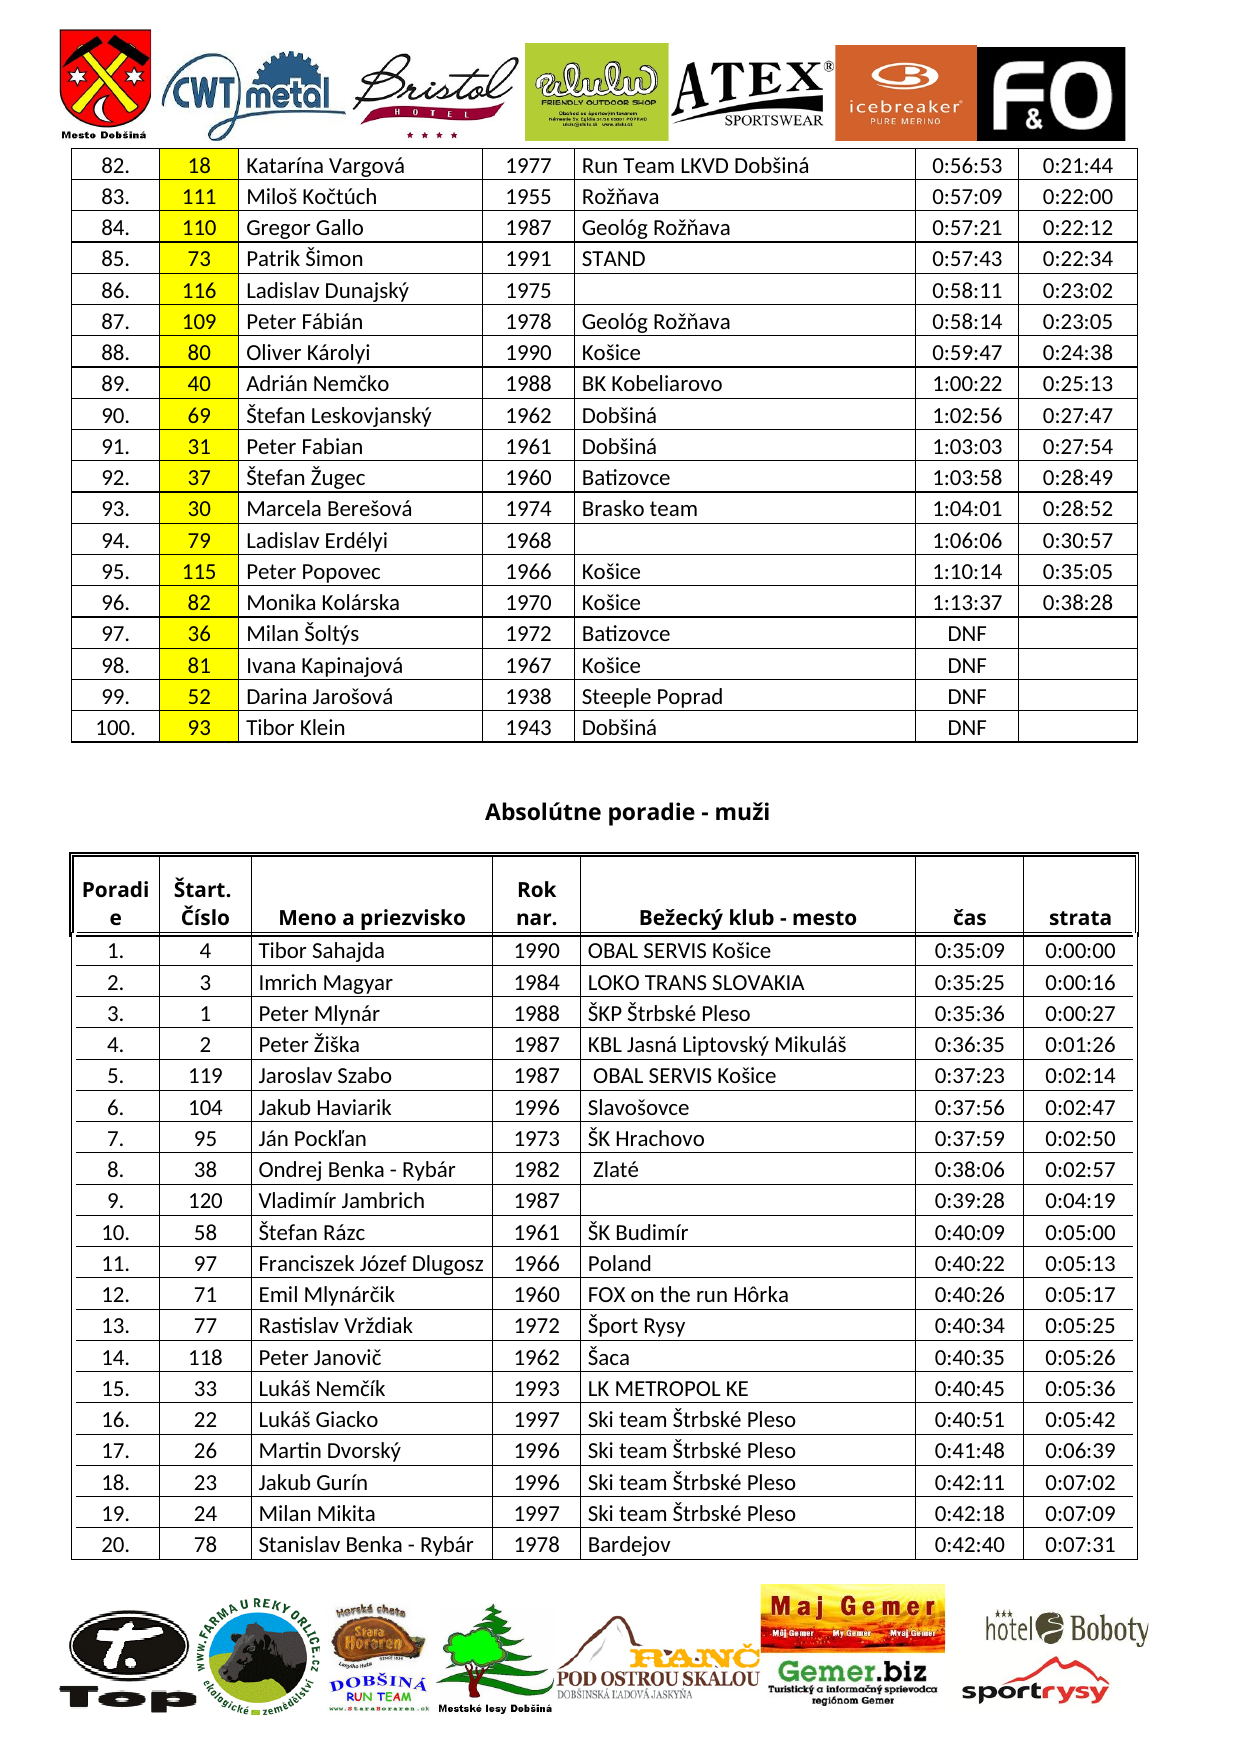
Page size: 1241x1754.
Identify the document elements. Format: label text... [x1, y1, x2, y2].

table_cell Peter Janovič [252, 1341, 492, 1371]
table_cell 0:42:18 [916, 1497, 1023, 1527]
table_cell 1972 [493, 1310, 580, 1340]
table_cell 0:35:05 [1019, 555, 1137, 585]
table_cell 52 [160, 680, 238, 710]
table_cell 11. [72, 1246, 159, 1277]
table_cell 24 [160, 1497, 251, 1527]
table_cell 77 [160, 1310, 251, 1340]
table_cell 1968 [483, 524, 574, 554]
table_cell 1:10:14 [916, 555, 1018, 585]
table_cell 12. [72, 1277, 159, 1308]
table_cell Marcela Berešová [239, 493, 482, 523]
table_cell 1:13:37 [916, 586, 1018, 616]
table_cell 0:05:00 [1024, 1215, 1137, 1246]
table_cell Imrich Magyar [252, 966, 492, 996]
table_cell ŠKP Štrbské Pleso [581, 997, 915, 1027]
table_cell Ladislav Dunajský [239, 274, 482, 304]
table_cell 17. [72, 1434, 159, 1465]
table_cell 0:24:38 [1019, 336, 1137, 366]
table_cell 0:06:39 [1024, 1434, 1137, 1465]
table_cell 0:05:17 [1024, 1277, 1137, 1308]
picture [351, 51, 520, 141]
table_cell 82 [160, 586, 238, 616]
table_cell Run Team LKVD Dobšiná [575, 149, 915, 179]
table_cell 1996 [493, 1435, 580, 1465]
table_cell 0:58:14 [916, 305, 1018, 335]
table_cell 0:42:40 [916, 1528, 1023, 1558]
table_cell 0:21:44 [1019, 149, 1137, 179]
table_cell 0:25:13 [1019, 368, 1137, 398]
picture [525, 43, 1126, 141]
table_cell OBAL SERVIS Košice [581, 1060, 915, 1090]
table_cell 0:37:23 [916, 1060, 1023, 1090]
table_cell 37 [160, 461, 238, 491]
table_cell 16. [72, 1402, 159, 1433]
table_cell 23 [160, 1466, 251, 1496]
table_cell 4. [72, 1027, 159, 1058]
table_cell 1997 [493, 1403, 580, 1433]
table_cell 71 [160, 1278, 251, 1308]
table_cell Franciszek Józef Dlugosz [252, 1247, 492, 1277]
table_cell ŠK Hrachovo [581, 1122, 915, 1152]
table_cell 1960 [493, 1278, 580, 1308]
table_cell Milan Šoltýs [239, 618, 482, 648]
table_cell 0:40:51 [916, 1403, 1023, 1433]
table_cell 0:57:43 [916, 243, 1018, 273]
table_cell 0:40:26 [916, 1278, 1023, 1308]
table_cell 15. [72, 1371, 159, 1402]
table_cell Oliver Károlyi [239, 336, 482, 366]
table_cell 104 [160, 1091, 251, 1121]
table_cell 1961 [483, 430, 574, 460]
table_cell 0:40:34 [916, 1310, 1023, 1340]
table_cell Ján Pockľan [252, 1122, 492, 1152]
table_cell Ski team Štrbské Pleso [581, 1435, 915, 1465]
table_cell 18. [72, 1465, 159, 1496]
table_cell 111 [160, 180, 238, 210]
table_cell Steeple Poprad [575, 680, 915, 710]
table_cell 0:40:35 [916, 1341, 1023, 1371]
table_cell Tibor Sahajda [252, 937, 492, 965]
table_cell 26 [160, 1435, 251, 1465]
table_cell Batizovce [575, 618, 915, 648]
table_cell 1996 [493, 1466, 580, 1496]
table_cell 0:22:00 [1019, 180, 1137, 210]
table_cell 13. [72, 1309, 159, 1340]
table_cell Brasko team [575, 493, 915, 523]
table_cell 91. [72, 430, 159, 460]
table_cell 0:07:09 [1024, 1496, 1137, 1527]
table_cell Geológ Rožňava [575, 305, 915, 335]
table_cell Šaca [581, 1341, 915, 1371]
table_cell 1997 [493, 1497, 580, 1527]
table_cell Ski team Štrbské Pleso [581, 1403, 915, 1433]
table_cell 1987 [483, 211, 574, 241]
table_cell Adrián Nemčko [239, 368, 482, 398]
table_cell 100. [72, 711, 159, 741]
table_cell 79 [160, 524, 238, 554]
table_cell 18 [160, 149, 238, 179]
table_cell 0:38:28 [1019, 586, 1137, 616]
table_cell Dobšiná [575, 711, 915, 741]
table_cell Rastislav Vrždiak [252, 1310, 492, 1340]
table_cell 80 [160, 336, 238, 366]
table_cell Ivana Kapinajová [239, 649, 482, 679]
table_cell 97. [72, 618, 159, 648]
table_cell 30 [160, 493, 238, 523]
table_cell 78 [160, 1528, 251, 1558]
table_cell Batizovce [575, 461, 915, 491]
table_cell 81 [160, 649, 238, 679]
table_cell 0:27:47 [1019, 399, 1137, 429]
table_cell 0:27:54 [1019, 430, 1137, 460]
picture [59, 1584, 1149, 1715]
table_cell 96. [72, 586, 159, 616]
table_cell BK Kobeliarovo [575, 368, 915, 398]
table_cell 118 [160, 1341, 251, 1371]
table_cell 0:01:26 [1024, 1027, 1137, 1058]
table_cell 0:05:26 [1024, 1340, 1137, 1371]
table_cell 0:58:11 [916, 274, 1018, 304]
table_cell 1990 [493, 937, 580, 965]
table_header čas [916, 857, 1023, 932]
table_cell 0:40:22 [916, 1247, 1023, 1277]
table_cell 0:38:06 [916, 1153, 1023, 1183]
table_cell Ladislav Erdélyi [239, 524, 482, 554]
table_cell Jakub Haviarik [252, 1091, 492, 1121]
table_cell DNF [916, 618, 1018, 648]
table_header strata [1024, 857, 1135, 932]
table_cell 1966 [483, 555, 574, 585]
table_cell [1019, 711, 1137, 741]
table_cell 0:07:31 [1024, 1527, 1137, 1558]
table_cell 1961 [493, 1216, 580, 1246]
table_cell 4 [160, 937, 251, 965]
table_cell 0:35:25 [916, 966, 1023, 996]
table_cell 1984 [493, 966, 580, 996]
table_cell 0:22:34 [1019, 243, 1137, 273]
table_cell 98. [72, 649, 159, 679]
table_cell 40 [160, 368, 238, 398]
table_cell 0:30:57 [1019, 524, 1137, 554]
table_cell Milan Mikita [252, 1497, 492, 1527]
table_cell 1978 [483, 305, 574, 335]
table_cell 1990 [483, 336, 574, 366]
table_cell Tibor Klein [239, 711, 482, 741]
table_cell 5. [72, 1059, 159, 1090]
table_cell ŠK Budimír [581, 1216, 915, 1246]
table_cell 0:56:53 [916, 149, 1018, 179]
table_cell Jaroslav Szabo [252, 1060, 492, 1090]
table_cell Martin Dvorský [252, 1435, 492, 1465]
table_cell 92. [72, 461, 159, 491]
table_cell Darina Jarošová [239, 680, 482, 710]
table_cell 0:07:02 [1024, 1465, 1137, 1496]
table_cell Peter Mlynár [252, 997, 492, 1027]
table_cell 1960 [483, 461, 574, 491]
table_cell 90. [72, 399, 159, 429]
table_cell 0:04:19 [1024, 1184, 1137, 1215]
table_cell 0:28:49 [1019, 461, 1137, 491]
picture [161, 51, 346, 141]
table_cell 109 [160, 305, 238, 335]
table_cell 115 [160, 555, 238, 585]
table_cell 1978 [493, 1528, 580, 1558]
table_cell LOKO TRANS SLOVAKIA [581, 966, 915, 996]
table_cell 1:02:56 [916, 399, 1018, 429]
table_cell 0:00:27 [1024, 996, 1137, 1027]
table_cell 0:00:00 [1024, 932, 1137, 965]
table_cell 6. [72, 1090, 159, 1121]
table_cell 1:03:03 [916, 430, 1018, 460]
table_cell 9. [72, 1184, 159, 1215]
table_cell 1:04:01 [916, 493, 1018, 523]
table_cell LK METROPOL KE [581, 1372, 915, 1402]
table_cell 1966 [493, 1247, 580, 1277]
table_cell 0:57:09 [916, 180, 1018, 210]
table_cell 0:05:13 [1024, 1246, 1137, 1277]
table_cell 1. [72, 932, 159, 965]
table_cell [575, 524, 915, 554]
table_cell 110 [160, 211, 238, 241]
table_cell Lukáš Nemčík [252, 1372, 492, 1402]
table_cell Peter Žiška [252, 1028, 492, 1058]
table_cell 1973 [493, 1122, 580, 1152]
table_cell Stanislav Benka - Rybár [252, 1528, 492, 1558]
picture [59, 29, 152, 141]
table_cell 0:57:21 [916, 211, 1018, 241]
table_cell 38 [160, 1153, 251, 1183]
table_cell 95. [72, 555, 159, 585]
table_cell 1982 [493, 1153, 580, 1183]
table_cell [1019, 618, 1137, 648]
table_cell Dobšiná [575, 399, 915, 429]
table_cell Ski team Štrbské Pleso [581, 1466, 915, 1496]
table_cell 120 [160, 1185, 251, 1215]
table_cell Košice [575, 336, 915, 366]
table_cell 95 [160, 1122, 251, 1152]
table_cell 0:40:45 [916, 1372, 1023, 1402]
table_cell 0:35:09 [916, 937, 1023, 965]
table_cell 33 [160, 1372, 251, 1402]
table_cell 83. [72, 180, 159, 210]
table_cell 0:39:28 [916, 1185, 1023, 1215]
table_cell 1975 [483, 274, 574, 304]
table_cell 1938 [483, 680, 574, 710]
table_cell 58 [160, 1216, 251, 1246]
table_cell 1962 [483, 399, 574, 429]
table_cell 87. [72, 305, 159, 335]
table_cell 94. [72, 524, 159, 554]
table_cell Košice [575, 555, 915, 585]
table_cell Štefan Leskovjanský [239, 399, 482, 429]
table_cell DNF [916, 711, 1018, 741]
table_cell [1019, 680, 1137, 710]
table_header Meno a priezvisko [252, 857, 492, 932]
table_cell 1993 [493, 1372, 580, 1402]
table_cell [581, 1185, 915, 1215]
table_cell Šport Rysy [581, 1310, 915, 1340]
table_cell 1977 [483, 149, 574, 179]
table_cell Lukáš Giacko [252, 1403, 492, 1433]
table_cell 85. [72, 243, 159, 273]
table_cell 0:59:47 [916, 336, 1018, 366]
table_cell Košice [575, 649, 915, 679]
table_cell Rožňava [575, 180, 915, 210]
table_cell 0:02:57 [1024, 1152, 1137, 1183]
table_cell 1:06:06 [916, 524, 1018, 554]
table_cell 1970 [483, 586, 574, 616]
table_cell 1991 [483, 243, 574, 273]
table_cell 14. [72, 1340, 159, 1371]
table_cell 89. [72, 368, 159, 398]
table_cell 8. [72, 1152, 159, 1183]
table_cell Dobšiná [575, 430, 915, 460]
table_cell Katarína Vargová [239, 149, 482, 179]
table_cell Patrik Šimon [239, 243, 482, 273]
table_cell Slavošovce [581, 1091, 915, 1121]
table_cell 1 [160, 997, 251, 1027]
table_cell 3. [72, 996, 159, 1027]
table_cell DNF [916, 680, 1018, 710]
table_cell Košice [575, 586, 915, 616]
table_cell 1967 [483, 649, 574, 679]
table_cell 0:00:16 [1024, 965, 1137, 996]
table_cell Štefan Rázc [252, 1216, 492, 1246]
table_cell 0:22:12 [1019, 211, 1137, 241]
table_cell 1:00:22 [916, 368, 1018, 398]
table_cell 0:28:52 [1019, 493, 1137, 523]
table_cell 0:40:09 [916, 1216, 1023, 1246]
table_cell 0:05:42 [1024, 1402, 1137, 1433]
table_cell 19. [72, 1496, 159, 1527]
table_header Bežecký klub - mesto [581, 857, 915, 932]
table_cell Jakub Gurín [252, 1466, 492, 1496]
table_cell [1019, 649, 1137, 679]
table_cell 1988 [493, 997, 580, 1027]
table_cell 1962 [493, 1341, 580, 1371]
table_header Štart. Číslo [160, 857, 251, 932]
table_cell 2 [160, 1028, 251, 1058]
table_cell 0:41:48 [916, 1435, 1023, 1465]
table_cell 10. [72, 1215, 159, 1246]
table_cell DNF [916, 649, 1018, 679]
table_cell 3 [160, 966, 251, 996]
table_cell Peter Fábián [239, 305, 482, 335]
table_cell 1987 [493, 1185, 580, 1215]
table_cell 99. [72, 680, 159, 710]
table_cell Štefan Žugec [239, 461, 482, 491]
table_cell 0:42:11 [916, 1466, 1023, 1496]
table_cell 84. [72, 211, 159, 241]
table_cell Vladimír Jambrich [252, 1185, 492, 1215]
table_cell 86. [72, 274, 159, 304]
table_cell 1:03:58 [916, 461, 1018, 491]
table_cell Emil Mlynárčik [252, 1278, 492, 1308]
table_cell 69 [160, 399, 238, 429]
table_cell Ski team Štrbské Pleso [581, 1497, 915, 1527]
table_cell Ondrej Benka - Rybár [252, 1153, 492, 1183]
table_cell 2. [72, 965, 159, 996]
table_cell 0:23:02 [1019, 274, 1137, 304]
table_cell 119 [160, 1060, 251, 1090]
table_cell 1943 [483, 711, 574, 741]
table_cell Peter Popovec [239, 555, 482, 585]
table_cell 1955 [483, 180, 574, 210]
table_cell 0:36:35 [916, 1028, 1023, 1058]
table_cell STAND [575, 243, 915, 273]
table_cell 1974 [483, 493, 574, 523]
table_cell 1987 [493, 1060, 580, 1090]
table_cell Peter Fabian [239, 430, 482, 460]
table_cell 0:02:50 [1024, 1121, 1137, 1152]
table_cell 1996 [493, 1091, 580, 1121]
table_cell KBL Jasná Liptovský Mikuláš [581, 1028, 915, 1058]
table_cell 0:37:56 [916, 1091, 1023, 1121]
table_cell 88. [72, 336, 159, 366]
table_cell 1987 [493, 1028, 580, 1058]
table_cell Miloš Kočtúch [239, 180, 482, 210]
table_cell 116 [160, 274, 238, 304]
table_cell OBAL SERVIS Košice [581, 937, 915, 965]
table_cell Bardejov [581, 1528, 915, 1558]
text Absolútne poradie - muži [74, 795, 1181, 827]
table_cell 0:02:14 [1024, 1059, 1137, 1090]
table_cell 22 [160, 1403, 251, 1433]
table_cell 36 [160, 618, 238, 648]
table_cell 0:05:36 [1024, 1371, 1137, 1402]
table_cell 73 [160, 243, 238, 273]
table_cell 0:02:47 [1024, 1090, 1137, 1121]
table_cell 0:23:05 [1019, 305, 1137, 335]
table_cell 93 [160, 711, 238, 741]
table_header Poradie [74, 857, 159, 932]
table_cell 1972 [483, 618, 574, 648]
table_cell 20. [72, 1527, 159, 1558]
table_cell 0:05:25 [1024, 1309, 1137, 1340]
table_cell Geológ Rožňava [575, 211, 915, 241]
table_cell 7. [72, 1121, 159, 1152]
table_header Rok nar. [493, 857, 580, 932]
table_cell 93. [72, 493, 159, 523]
table_cell 82. [72, 149, 159, 179]
table_cell 0:37:59 [916, 1122, 1023, 1152]
table_cell [575, 274, 915, 304]
table_cell Zlaté [581, 1153, 915, 1183]
table_cell 97 [160, 1247, 251, 1277]
table_cell 1988 [483, 368, 574, 398]
table_cell FOX on the run Hôrka [581, 1278, 915, 1308]
table_cell 0:35:36 [916, 997, 1023, 1027]
table_cell Poland [581, 1247, 915, 1277]
table_cell Monika Kolárska [239, 586, 482, 616]
table_cell Gregor Gallo [239, 211, 482, 241]
table_cell 31 [160, 430, 238, 460]
